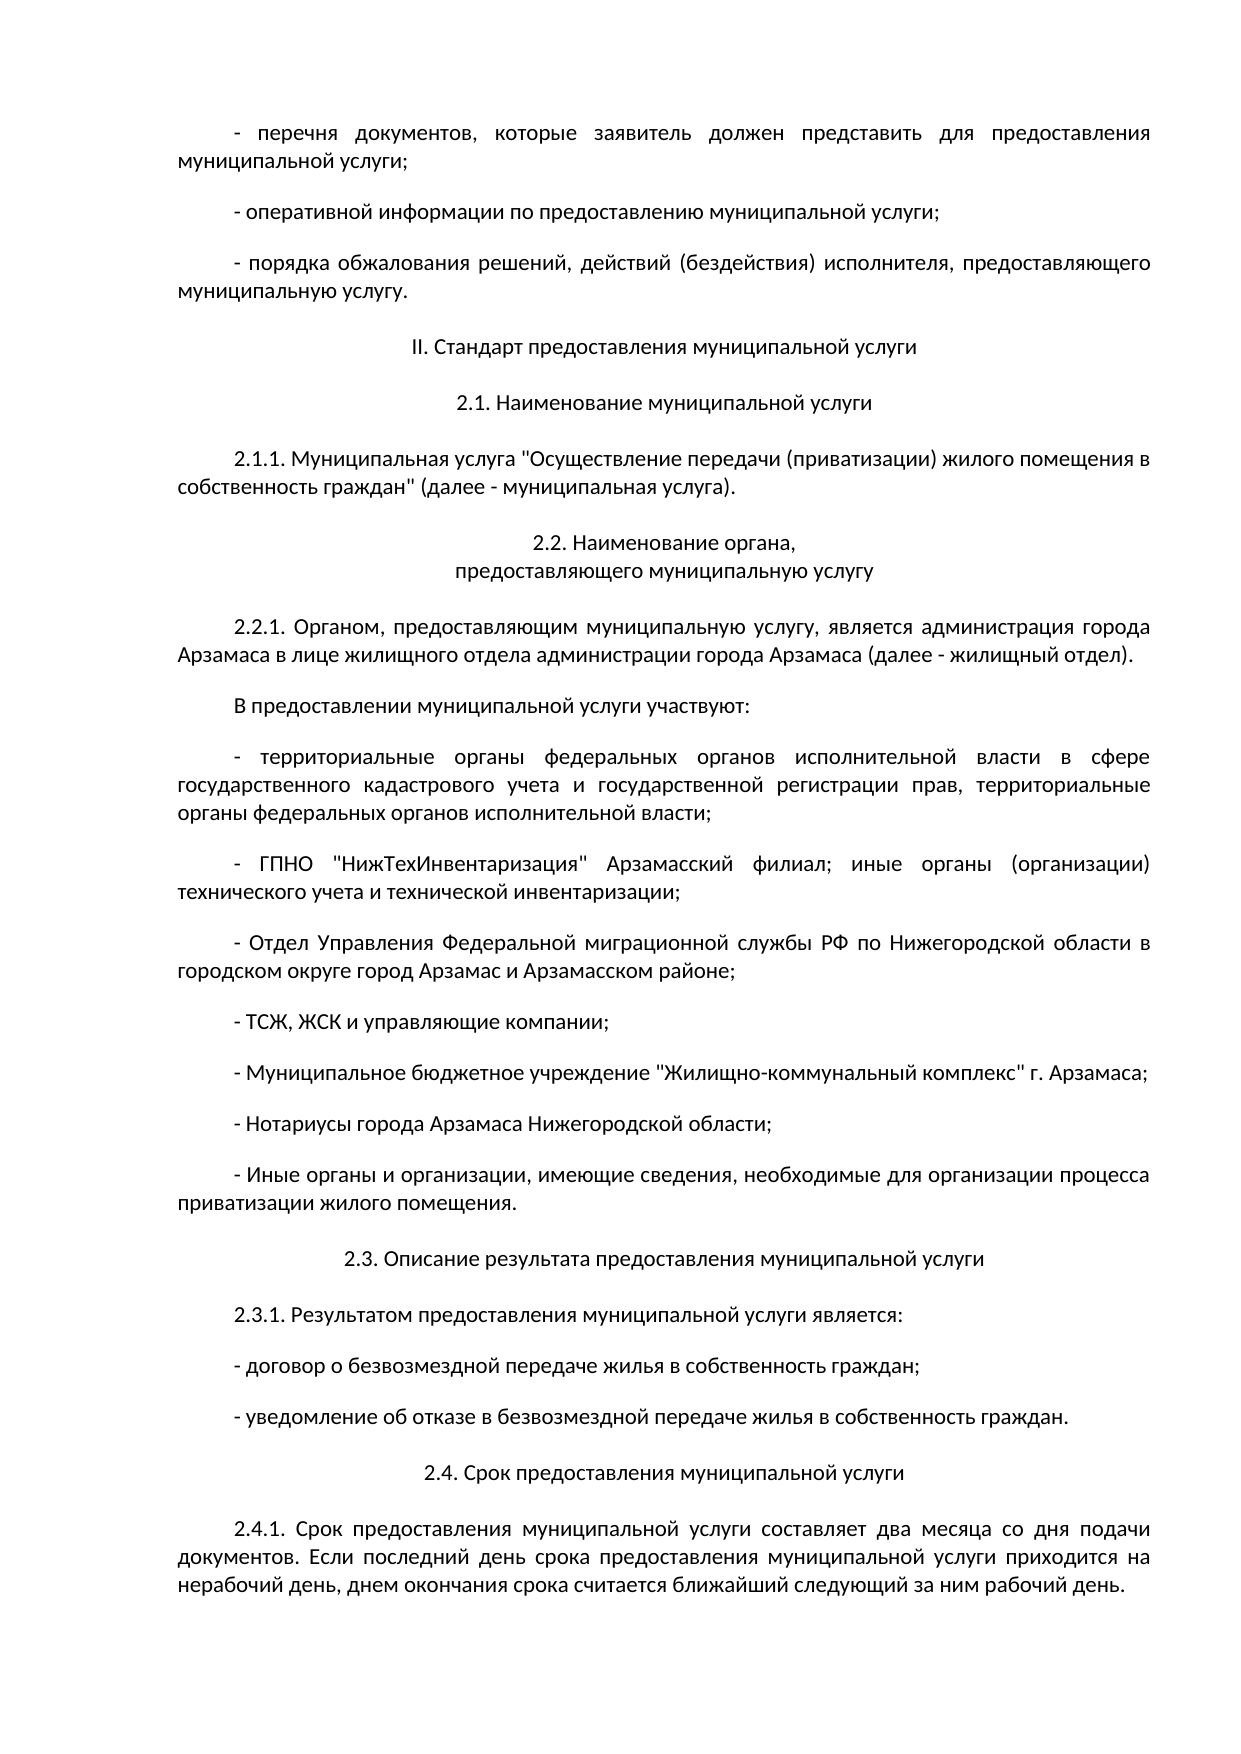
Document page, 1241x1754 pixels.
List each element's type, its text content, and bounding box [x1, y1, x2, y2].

text 2.3. Описание результата предоставления муниципальной услуги [177, 1244, 1152, 1272]
text - ТСЖ, ЖСК и управляющие компании; [177, 1007, 1152, 1035]
text В предоставлении муниципальной услуги участвуют: [177, 691, 1152, 719]
text 2.3.1. Результатом предоставления муниципальной услуги является: [177, 1300, 1152, 1328]
text - территориальные органы федеральных органов исполнительной власти в сфере государственного кадастрового учета и государственной регистрации прав, территориальные органы федеральных органов исполнительной власти; [177, 742, 1152, 826]
text 2.2. Наименование органа, [177, 528, 1152, 556]
text - уведомление об отказе в безвозмездной передаче жилья в собственность граждан. [177, 1402, 1152, 1430]
text 2.4.1. Срок предоставления муниципальной услуги составляет два месяца со дня подачи документов. Если последний день срока предоставления муниципальной услуги приходится на нерабочий день, днем окончания срока считается ближайший следующий за ним рабочий день. [177, 1514, 1152, 1598]
text 2.4. Срок предоставления муниципальной услуги [177, 1458, 1152, 1486]
text - Муниципальное бюджетное учреждение "Жилищно-коммунальный комплекс" г. Арзамаса; [177, 1058, 1152, 1086]
text - Нотариусы города Арзамаса Нижегородской области; [177, 1109, 1152, 1137]
text - порядка обжалования решений, действий (бездействия) исполнителя, предоставляющего муниципальную услугу. [177, 248, 1152, 304]
text 2.2.1. Органом, предоставляющим муниципальную услугу, является администрация города Арзамаса в лице жилищного отдела администрации города Арзамаса (далее - жилищный отдел). [177, 612, 1152, 668]
text - договор о безвозмездной передаче жилья в собственность граждан; [177, 1351, 1152, 1379]
text - Иные органы и организации, имеющие сведения, необходимые для организации процесса приватизации жилого помещения. [177, 1160, 1152, 1216]
text предоставляющего муниципальную услугу [177, 556, 1152, 584]
text - ГПНО "НижТехИнвентаризация" Арзамасский филиал; иные органы (организации) технического учета и технической инвентаризации; [177, 849, 1152, 905]
text - перечня документов, которые заявитель должен представить для предоставления муниципальной услуги; [177, 118, 1152, 174]
text 2.1. Наименование муниципальной услуги [177, 388, 1152, 416]
text - Отдел Управления Федеральной миграционной службы РФ по Нижегородской области в городском округе город Арзамас и Арзамасском районе; [177, 928, 1152, 984]
text 2.1.1. Муниципальная услуга "Осуществление передачи (приватизации) жилого помещения в собственность граждан" (далее - муниципальная услуга). [177, 444, 1152, 500]
text II. Стандарт предоставления муниципальной услуги [177, 332, 1152, 360]
text - оперативной информации по предоставлению муниципальной услуги; [177, 197, 1152, 225]
